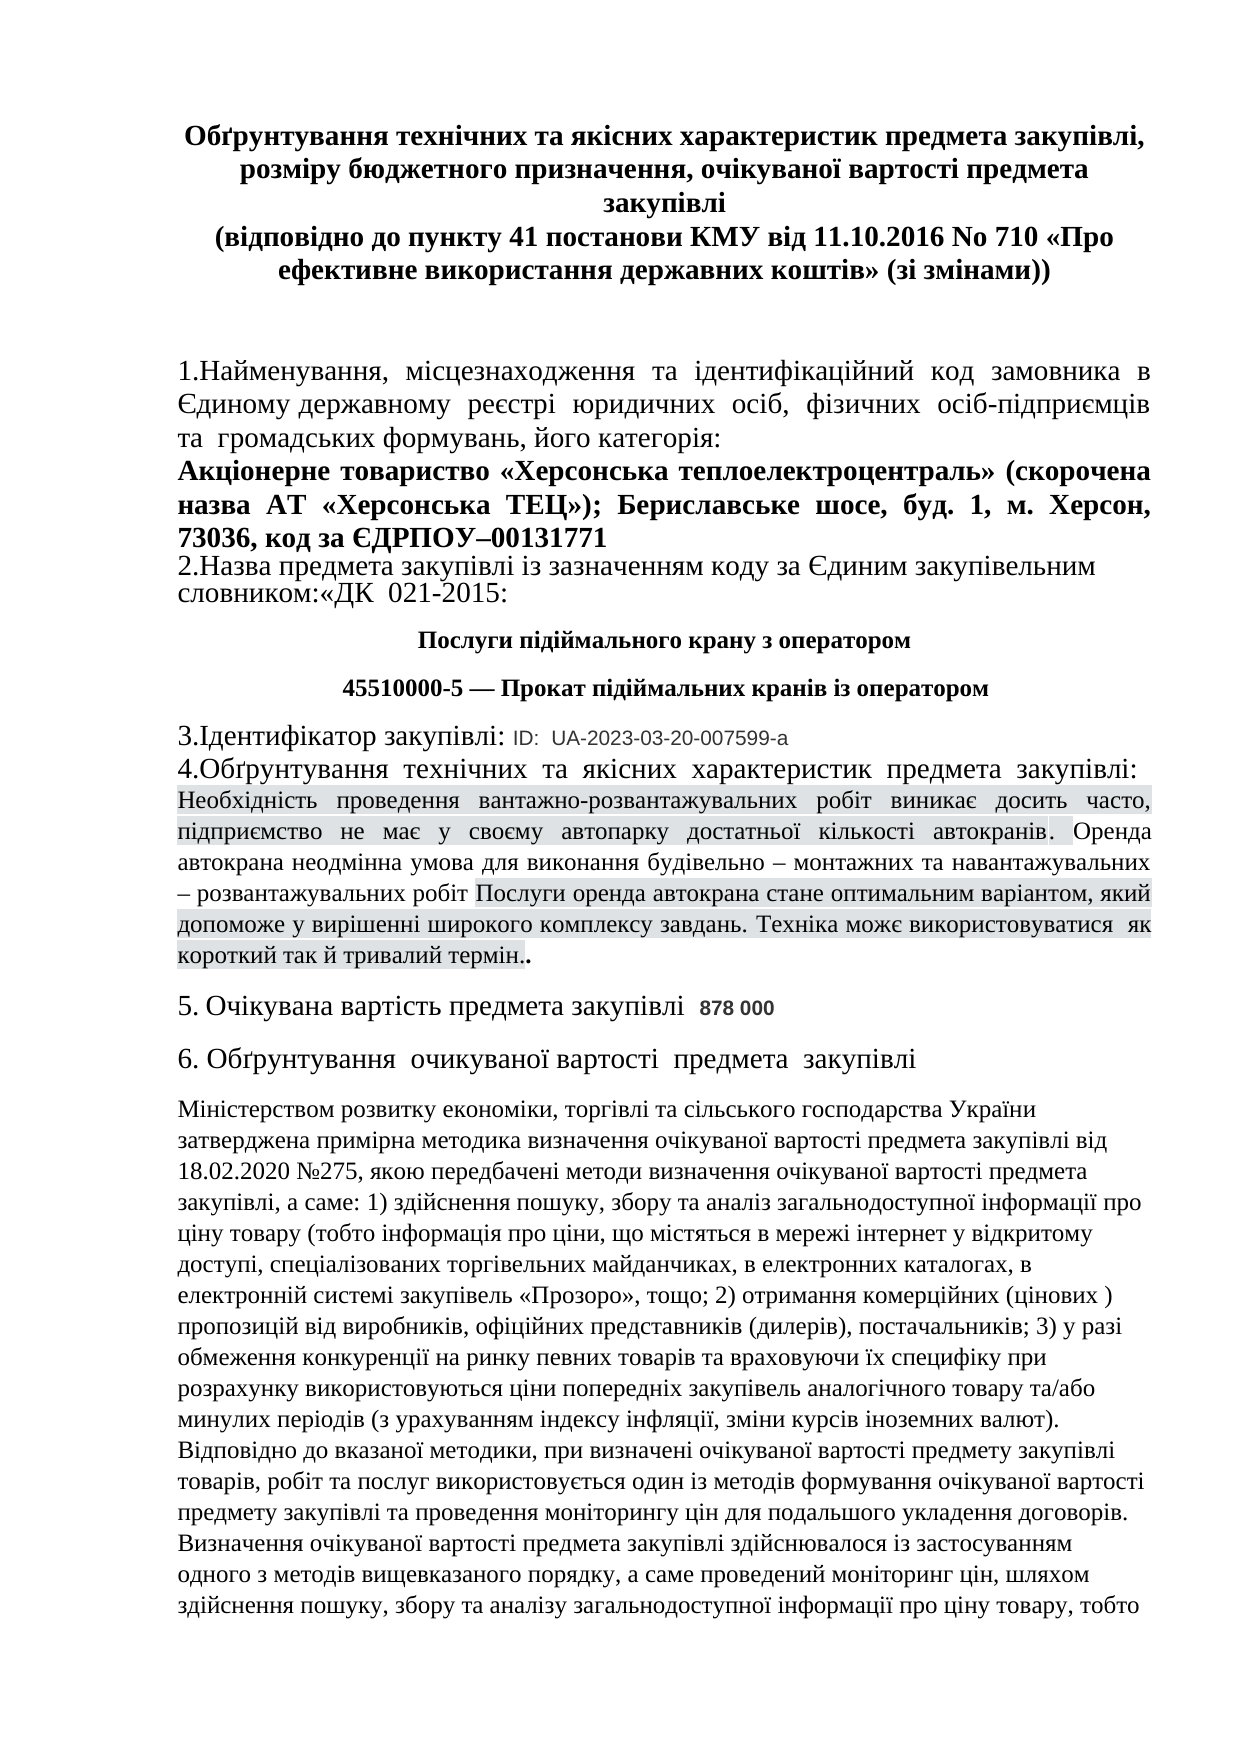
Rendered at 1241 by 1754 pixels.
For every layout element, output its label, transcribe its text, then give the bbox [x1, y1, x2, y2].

text 1.Найменування, місцезнаходження та ідентифікаційний код замовника в Єдиному державному реєстрі юридичних осіб, фізичних осіб-підприємців та громадських формувань, його категорія: [177, 353, 1152, 453]
text 3.Ідентифікатор закупівлі: ID: UA-2023-03-20-007599-a [177, 718, 1152, 752]
text 5. Очікувана вартість предмета закупівлі 878 000 [177, 988, 1152, 1022]
text Необхідність проведення вантажно-розвантажувальних робіт виникає досить часто, підприємство не має у своєму автопарку достатньої кількості автокранів. Оренда автокрана неодмінна умова для виконання будівельно – монтажних та навантажувальних – розвантажувальних робіт Послуги оренда автокрана стане оптимальним варіантом, який допоможе у вирішенні широкого комплексу завдань. Техніка можє використовуватися як короткий так й тривалий термін.. [177, 907, 1152, 969]
text 45510000-5 — Прокат підіймальних кранів із оператором [177, 673, 1154, 701]
text Послуги підіймального крану з оператором [177, 625, 1152, 654]
text Обґрунтування технічних та якісних характеристик предмета закупівлі, розміру бюджетного призначення, очікуваної вартості предмета закупівлі [177, 118, 1152, 219]
text 2.Назва предмета закупівлі із зазначенням коду за Єдиним закупівельним словником:«ДК 021-2015: [177, 554, 1152, 608]
text (відповідно до пункту 41 постанови КМУ від 11.10.2016 No 710 «Про ефективне використання державних коштів» (зі змінами)) [177, 219, 1152, 286]
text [177, 1094, 1152, 1619]
text Акціонерне товариство «Херсонська теплоелектроцентраль» (скорочена назва АТ «Херсонська ТЕЦ»); Бериславське шосе, буд. 1, м. Херсон, 73036, код за ЄДРПОУ–00131771 [177, 453, 1152, 554]
text 4.Обґрунтування технічних та якісних характеристик предмета закупівлі: [177, 752, 1152, 785]
text 6. Обґрунтування очикуваної вартості предмета закупівлі [177, 1041, 1152, 1074]
